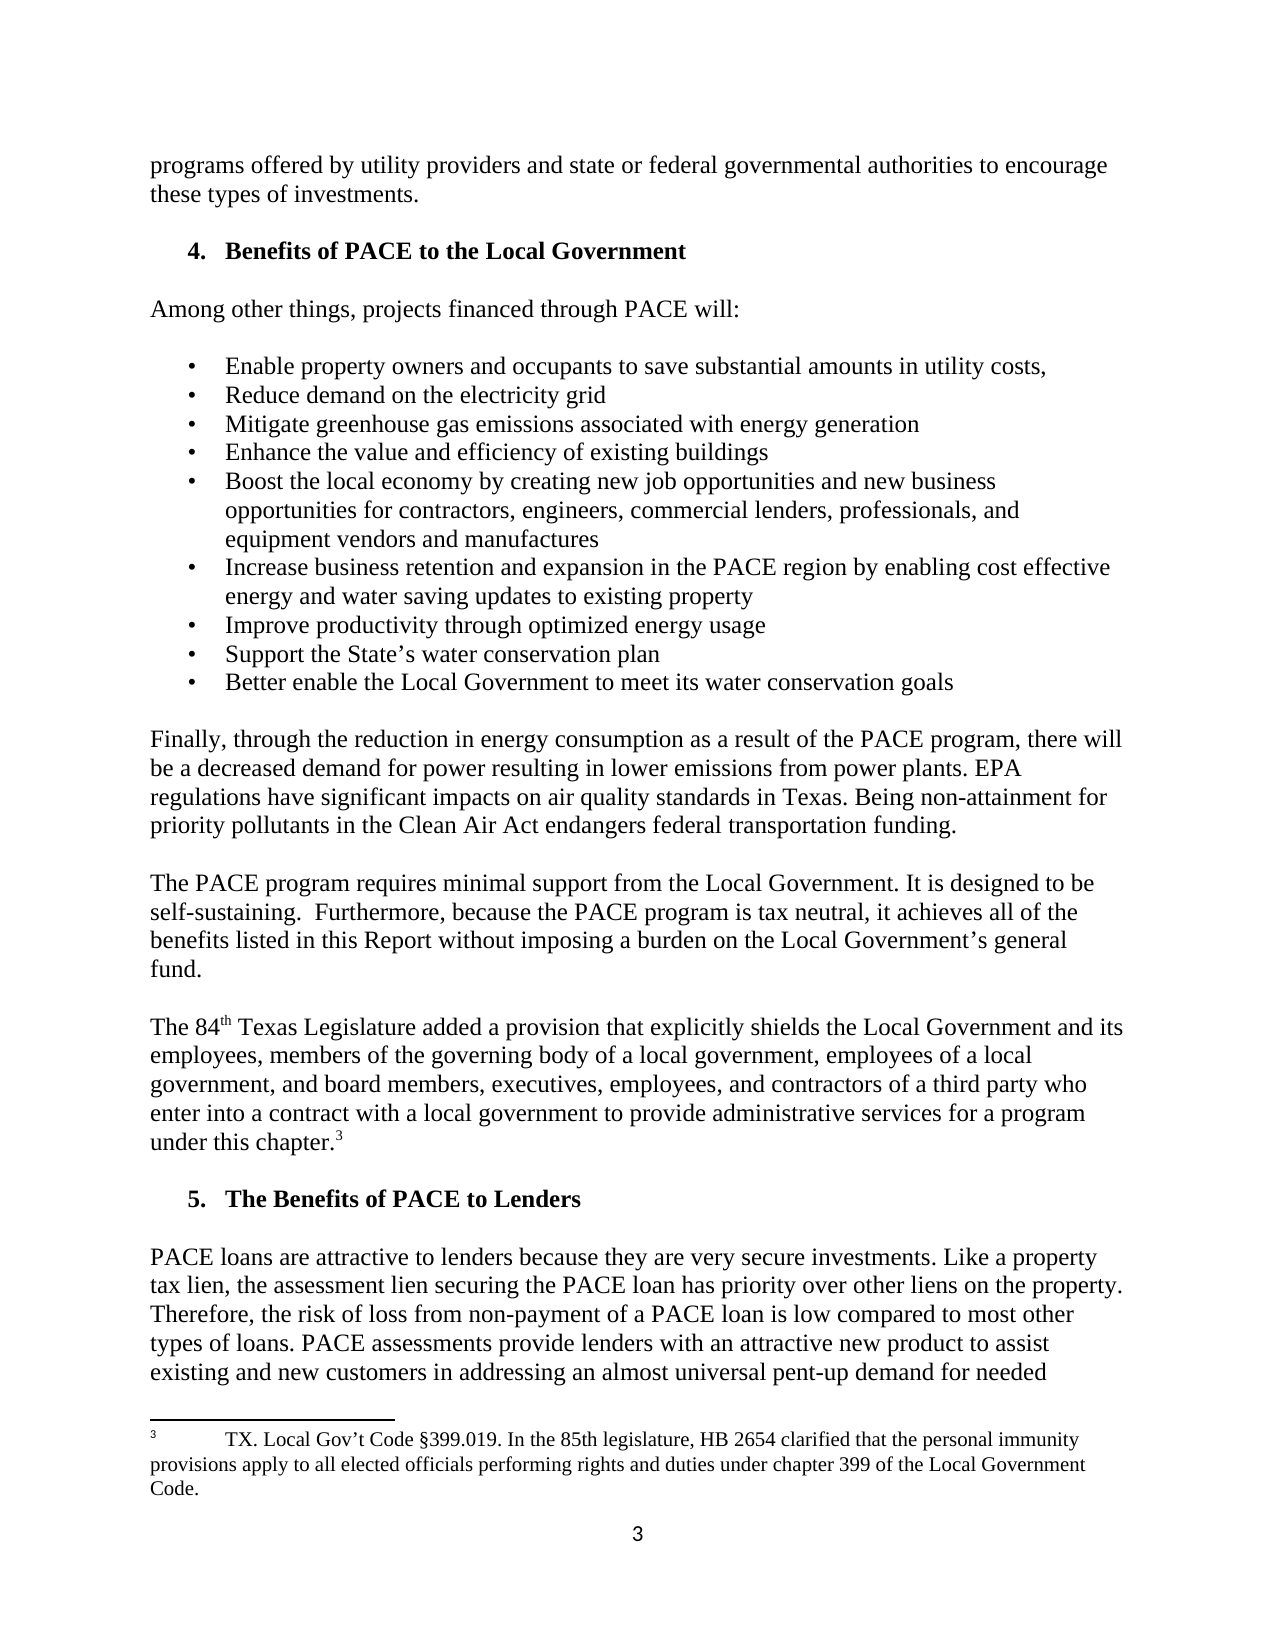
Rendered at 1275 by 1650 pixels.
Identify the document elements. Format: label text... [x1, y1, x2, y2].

list The Benefits of PACE to Lenders [187, 1184, 1125, 1213]
list Improve productivity through optimized energy usage [187, 610, 1125, 639]
list Mitigate greenhouse gas emissions associated with energy generation [187, 409, 1125, 437]
text The 84th Texas Legislature added a provision that explicitly shields the Local Government and its employees, members of the governing body of a local government, employees of a local government, and board members, executives, employees, and contractors of a third party who enter into a contract with a local government to provide administrative services for a program under this chapter. [150, 1012, 1125, 1156]
list Enhance the value and efficiency of existing buildings [187, 437, 1125, 466]
list Benefits of PACE to the Local Government [187, 236, 1125, 265]
list Better enable the Local Government to meet its water conservation goals [187, 667, 1125, 696]
list Support the State’s water conservation plan [187, 639, 1125, 667]
list Reduce demand on the electricity grid [187, 380, 1125, 409]
list Increase business retention and expansion in the PACE region by enabling cost effective energy and water saving updates to existing property [187, 552, 1125, 610]
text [150, 1242, 1125, 1386]
text The PACE program requires minimal support from the Local Government. It is designed to be self-sustaining. Furthermore, because the PACE program is tax neutral, it achieves all of the benefits listed in this Report without imposing a burden on the Local Government’s general fund. [150, 868, 1125, 983]
list Enable property owners and occupants to save substantial amounts in utility costs, [187, 351, 1125, 380]
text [150, 150, 1125, 207]
list Boost the local economy by creating new job opportunities and new business opportunities for contractors, engineers, commercial lenders, professionals, and equipment vendors and manufactures [187, 466, 1125, 552]
text Finally, through the reduction in energy consumption as a result of the PACE program, there will be a decreased demand for power resulting in lower emissions from power plants. EPA regulations have significant impacts on air quality standards in Texas. Being non-attainment for priority pollutants in the Clean Air Act endangers federal transportation funding. [150, 724, 1125, 839]
text Among other things, projects financed through PACE will: [150, 294, 1125, 322]
